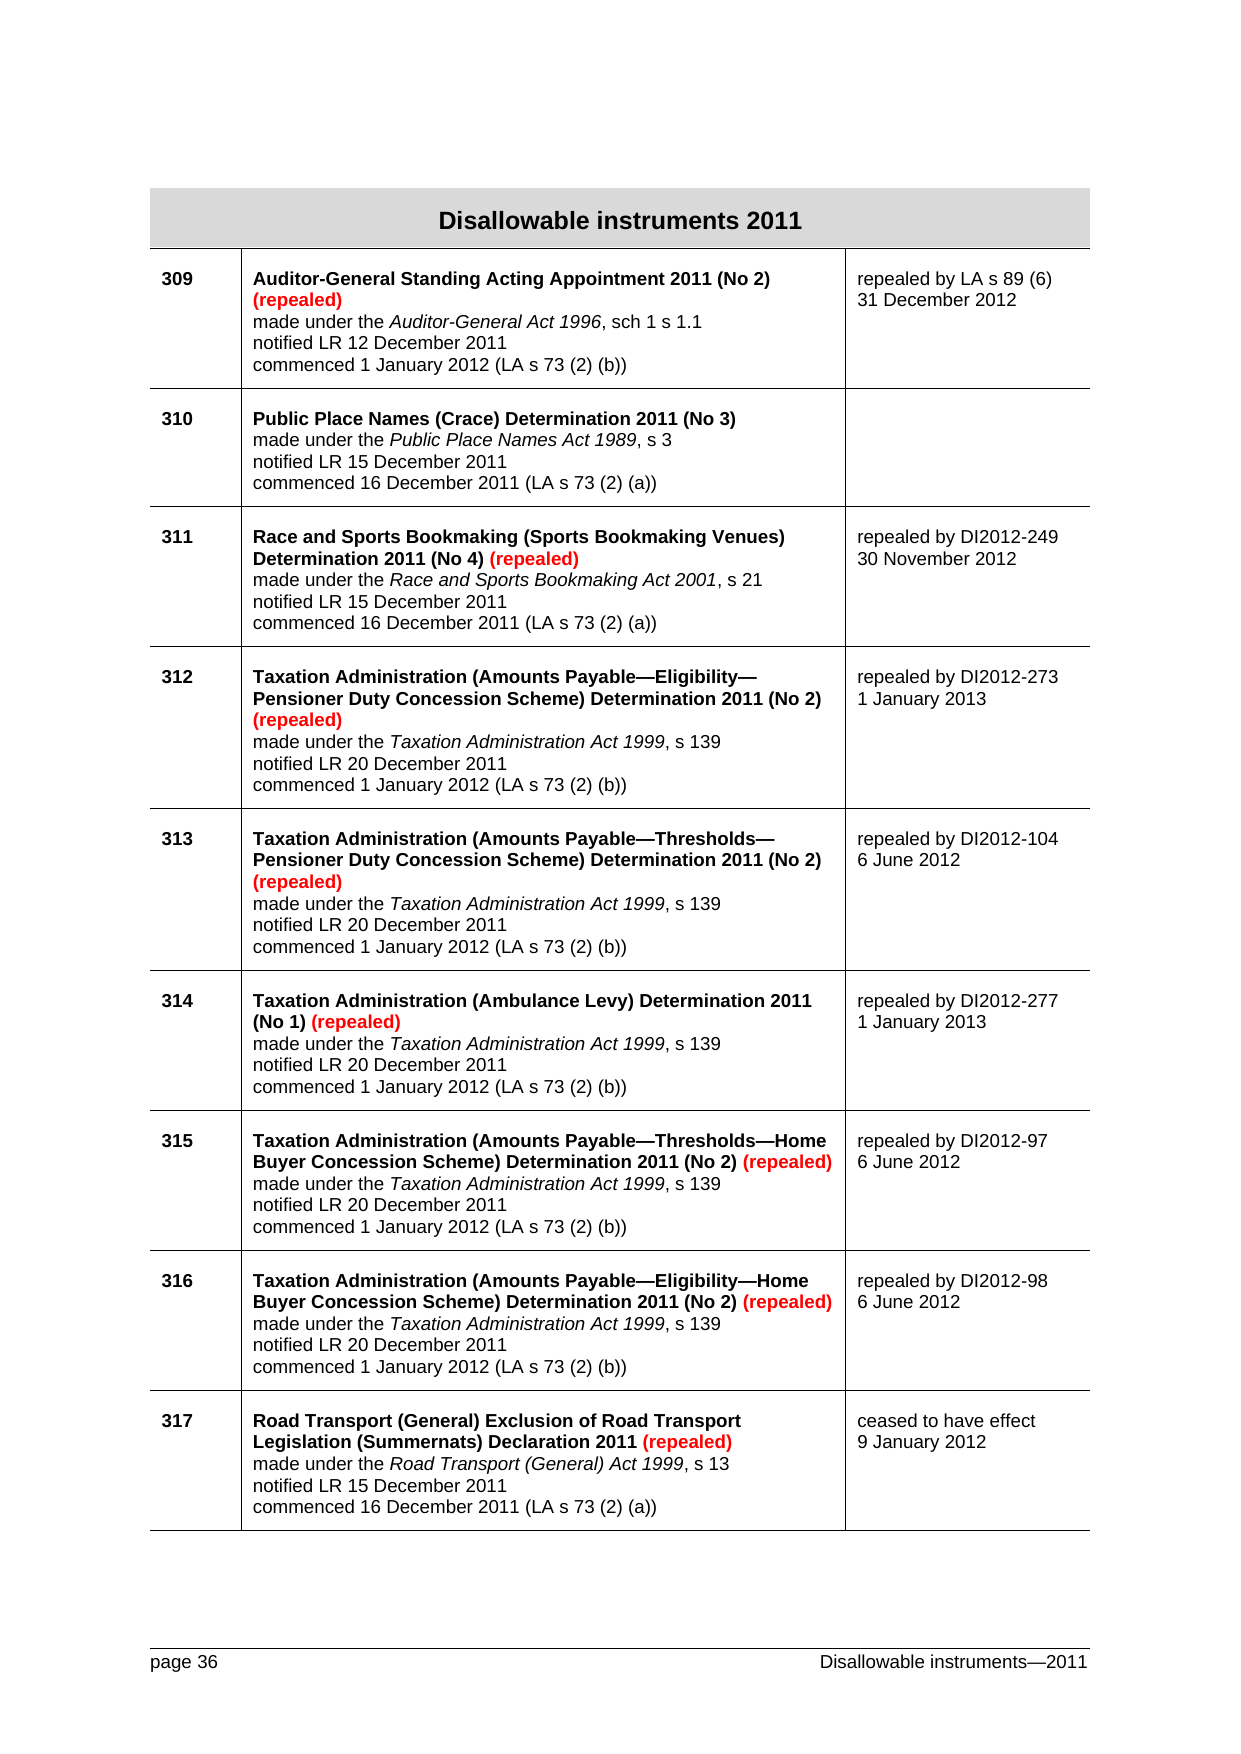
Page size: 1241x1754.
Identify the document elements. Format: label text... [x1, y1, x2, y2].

table_cell repealed by DI2012-98 6 June 2012 [846, 1251, 1090, 1390]
table_cell Taxation Administration (Ambulance Levy) Determination 2011 (No 1) (repealed) made under the Taxation Administration Act 1999, s 139 notified LR 20 December 2011 commenced 1 January 2012 (LA s 73 (2) (b)) [242, 971, 845, 1110]
table_cell 314 [150, 971, 241, 1110]
table_cell repealed by LA s 89 (6) 31 December 2012 [846, 249, 1090, 388]
table_cell Public Place Names (Crace) Determination 2011 (No 3) made under the Public Place Names Act 1989, s 3 notified LR 15 December 2011 commenced 16 December 2011 (LA s 73 (2) (a)) [242, 389, 845, 506]
table_cell repealed by DI2012-97 6 June 2012 [846, 1111, 1090, 1250]
table_cell 313 [150, 809, 241, 969]
table_cell repealed by DI2012-277 1 January 2013 [846, 971, 1090, 1110]
table_cell Race and Sports Bookmaking (Sports Bookmaking Venues) Determination 2011 (No 4) (repealed) made under the Race and Sports Bookmaking Act 2001, s 21 notified LR 15 December 2011 commenced 16 December 2011 (LA s 73 (2) (a)) [242, 507, 845, 646]
table_cell repealed by DI2012-249 30 November 2012 [846, 507, 1090, 646]
table_cell repealed by DI2012-104 6 June 2012 [846, 809, 1090, 969]
table_cell Road Transport (General) Exclusion of Road Transport Legislation (Summernats) Declaration 2011 (repealed) made under the Road Transport (General) Act 1999, s 13 notified LR 15 December 2011 commenced 16 December 2011 (LA s 73 (2) (a)) [242, 1391, 845, 1530]
table_header Disallowable instruments 2011 [150, 188, 1090, 247]
table_cell 311 [150, 507, 241, 646]
table_cell 317 [150, 1391, 241, 1530]
table_cell ceased to have effect 9 January 2012 [846, 1391, 1090, 1530]
table_cell Taxation Administration (Amounts Payable—Thresholds—Home Buyer Concession Scheme) Determination 2011 (No 2) (repealed) made under the Taxation Administration Act 1999, s 139 notified LR 20 December 2011 commenced 1 January 2012 (LA s 73 (2) (b)) [242, 1111, 845, 1250]
table_cell 316 [150, 1251, 241, 1390]
table_cell 315 [150, 1111, 241, 1250]
table_cell 310 [150, 389, 241, 506]
table_cell [846, 389, 1090, 506]
table_cell Auditor-General Standing Acting Appointment 2011 (No 2) (repealed) made under the Auditor-General Act 1996, sch 1 s 1.1 notified LR 12 December 2011 commenced 1 January 2012 (LA s 73 (2) (b)) [242, 249, 845, 388]
table_cell 312 [150, 647, 241, 808]
table_cell Taxation Administration (Amounts Payable—Eligibility—Pensioner Duty Concession Scheme) Determination 2011 (No 2) (repealed) made under the Taxation Administration Act 1999, s 139 notified LR 20 December 2011 commenced 1 January 2012 (LA s 73 (2) (b)) [242, 647, 845, 808]
table_cell Taxation Administration (Amounts Payable—Eligibility—Home Buyer Concession Scheme) Determination 2011 (No 2) (repealed) made under the Taxation Administration Act 1999, s 139 notified LR 20 December 2011 commenced 1 January 2012 (LA s 73 (2) (b)) [242, 1251, 845, 1390]
table_cell repealed by DI2012-273 1 January 2013 [846, 647, 1090, 808]
table_cell 309 [150, 249, 241, 388]
table_cell Taxation Administration (Amounts Payable—Thresholds—Pensioner Duty Concession Scheme) Determination 2011 (No 2) (repealed) made under the Taxation Administration Act 1999, s 139 notified LR 20 December 2011 commenced 1 January 2012 (LA s 73 (2) (b)) [242, 809, 845, 969]
